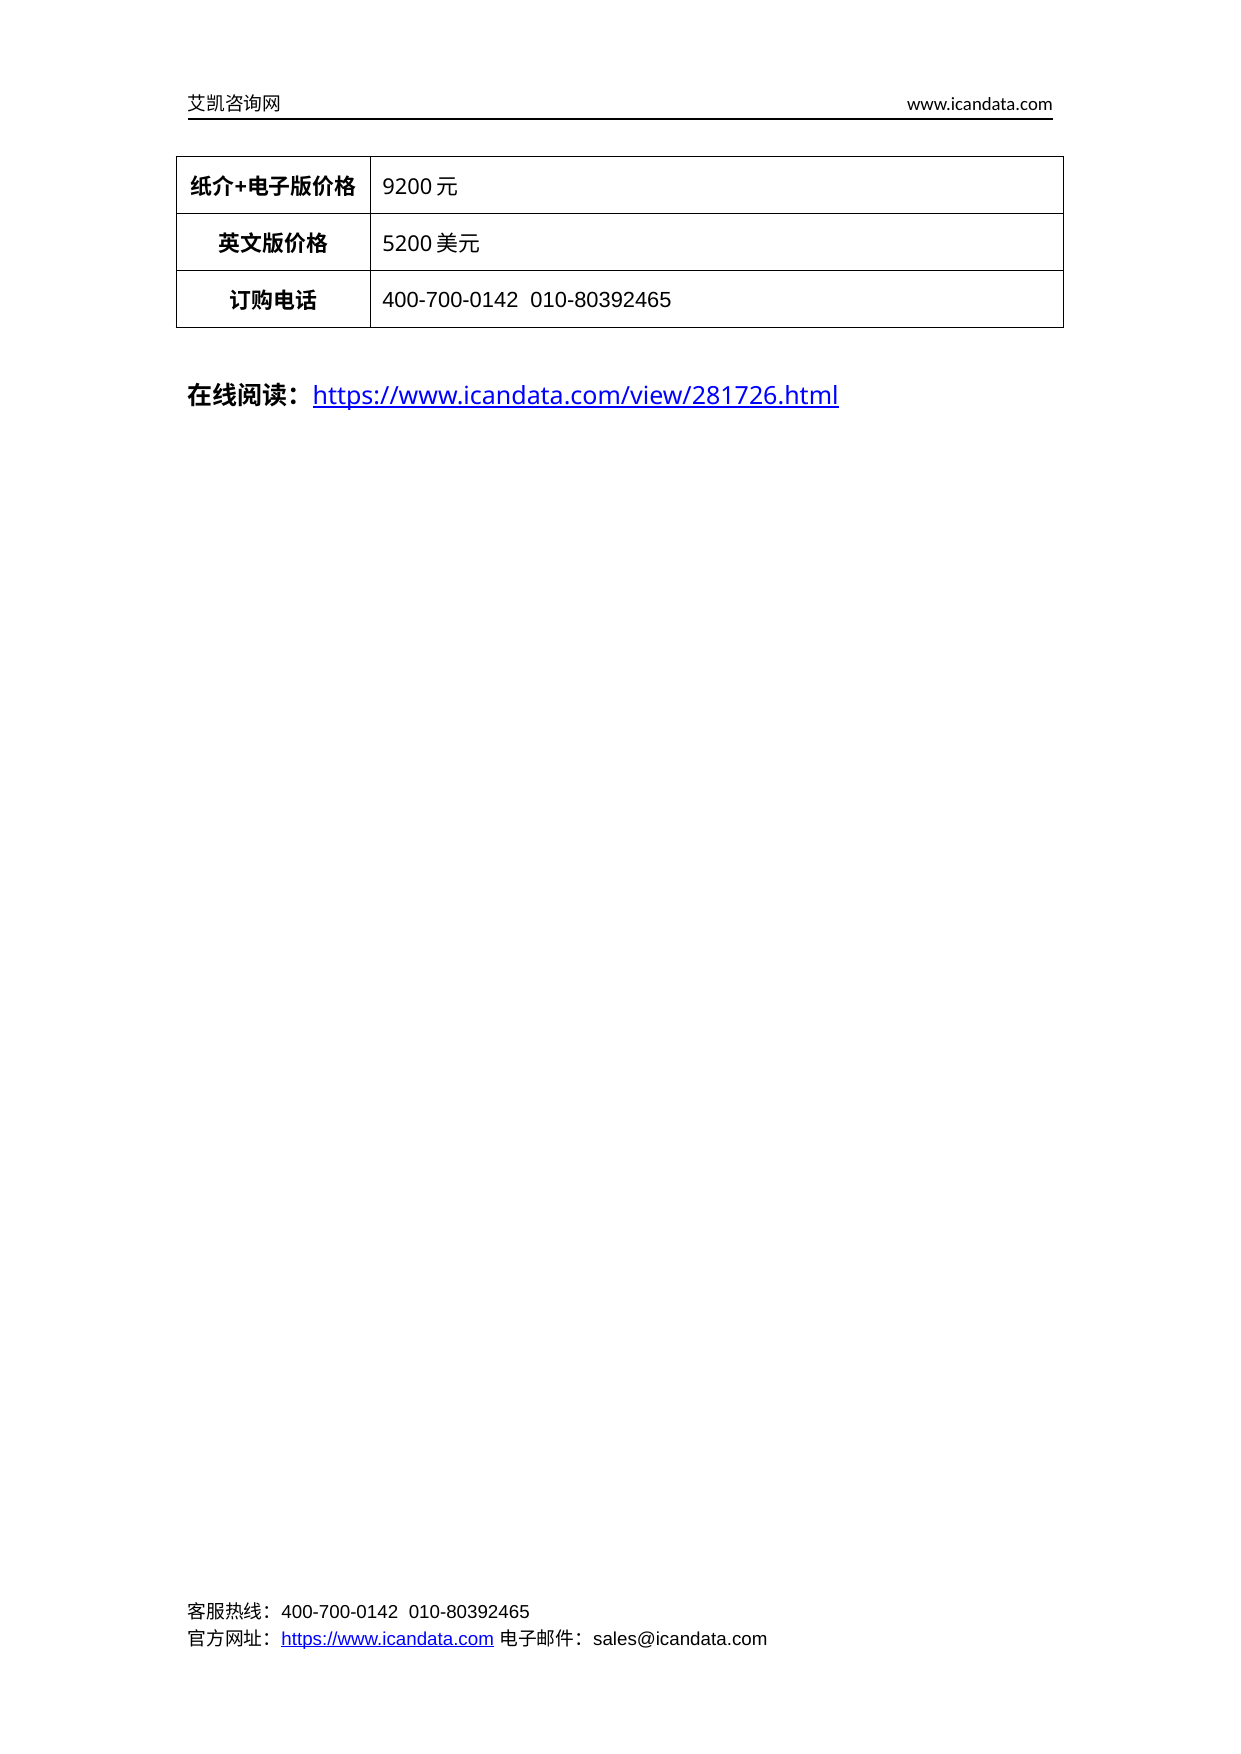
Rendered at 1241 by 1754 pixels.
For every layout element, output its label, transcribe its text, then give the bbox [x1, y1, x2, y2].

table_cell 纸介+电子版价格 [177, 157, 370, 213]
table_cell 英文版价格 [177, 214, 370, 270]
text 在线阅读：https://www.icandata.com/view/281726.html [187, 361, 1053, 426]
table_cell 5200美元 [371, 214, 1063, 270]
table_cell 订购电话 [177, 271, 370, 327]
table_cell 9200元 [371, 157, 1063, 213]
table_cell 400-700-0142 010-80392465 [371, 271, 1063, 327]
